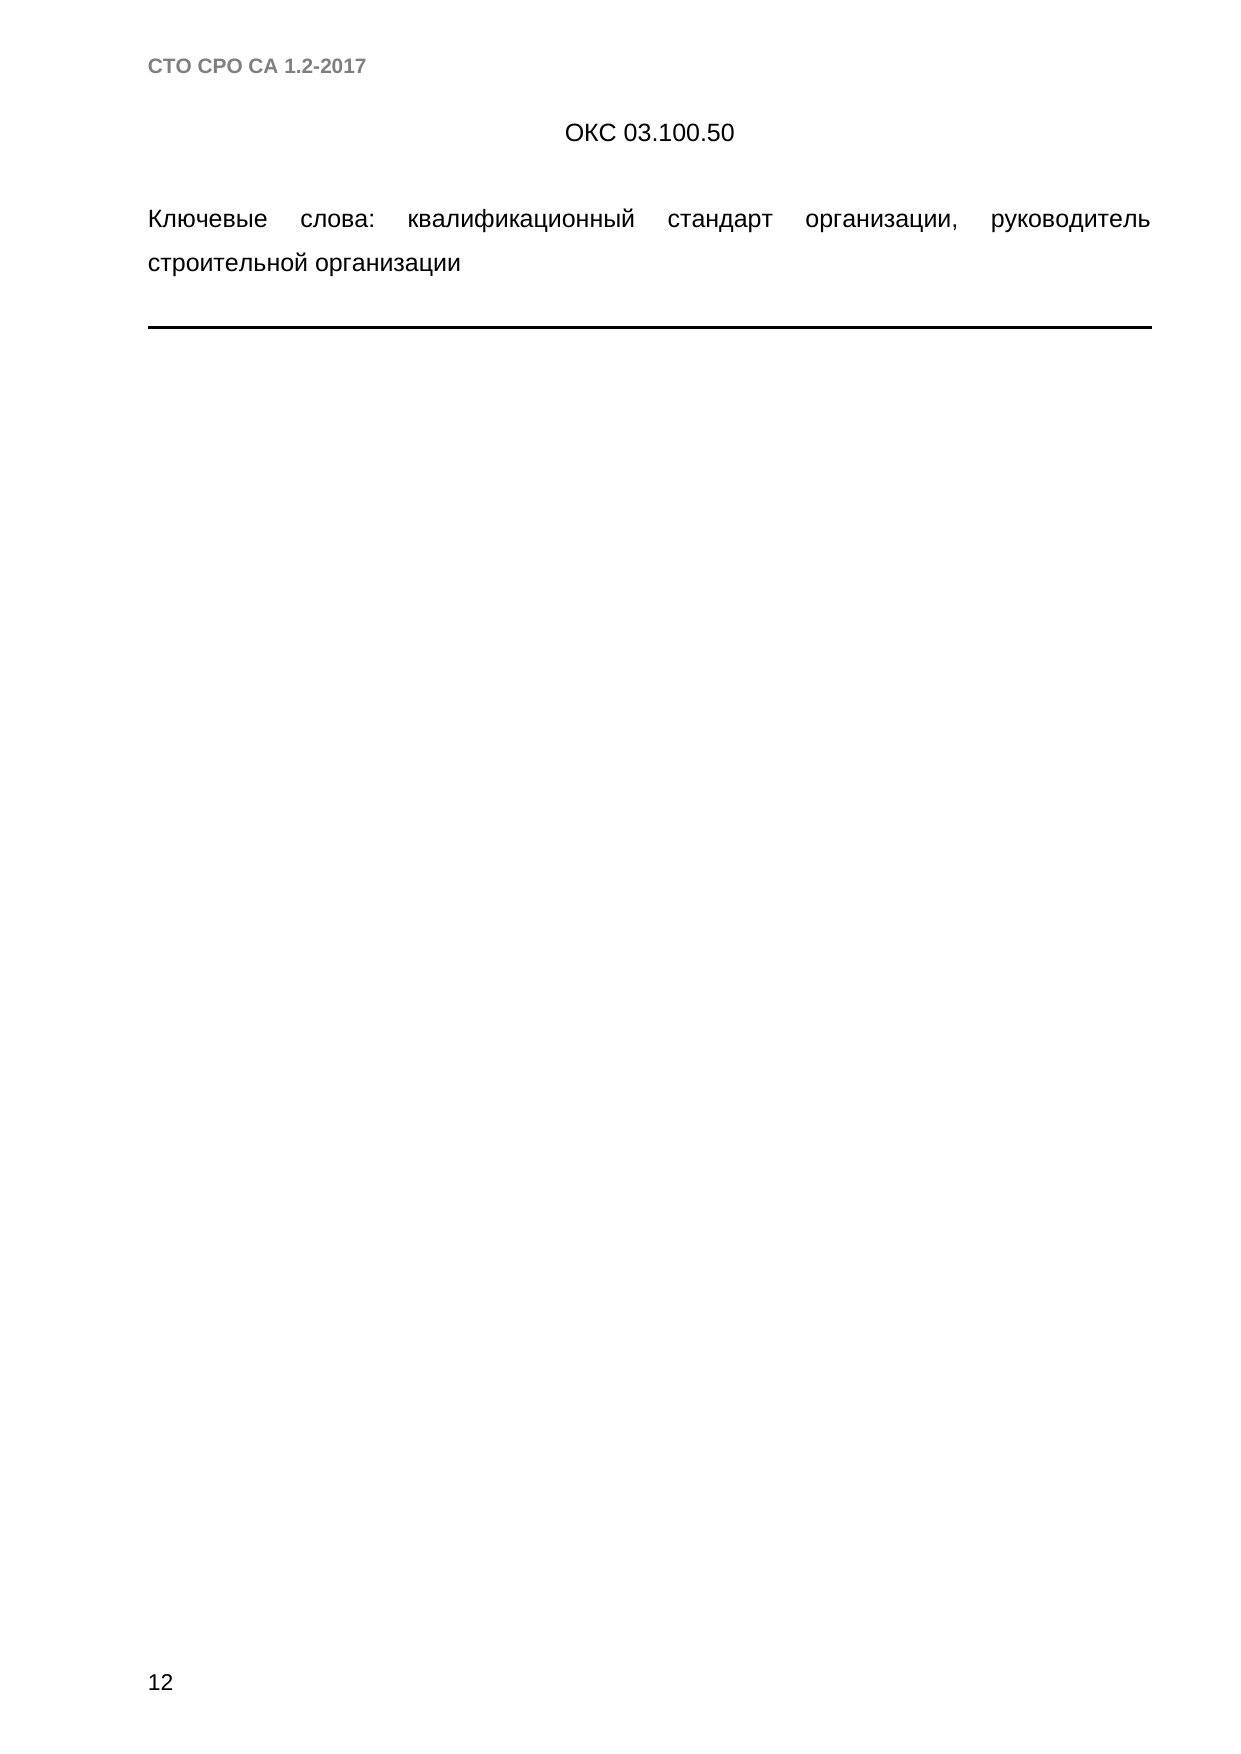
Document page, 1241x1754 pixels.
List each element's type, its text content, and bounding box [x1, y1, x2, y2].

text ОКС 03.100.50 [148, 118, 1152, 147]
text Ключевые слова: квалификационный стандарт организации, руководитель строительной организации [148, 204, 1152, 276]
